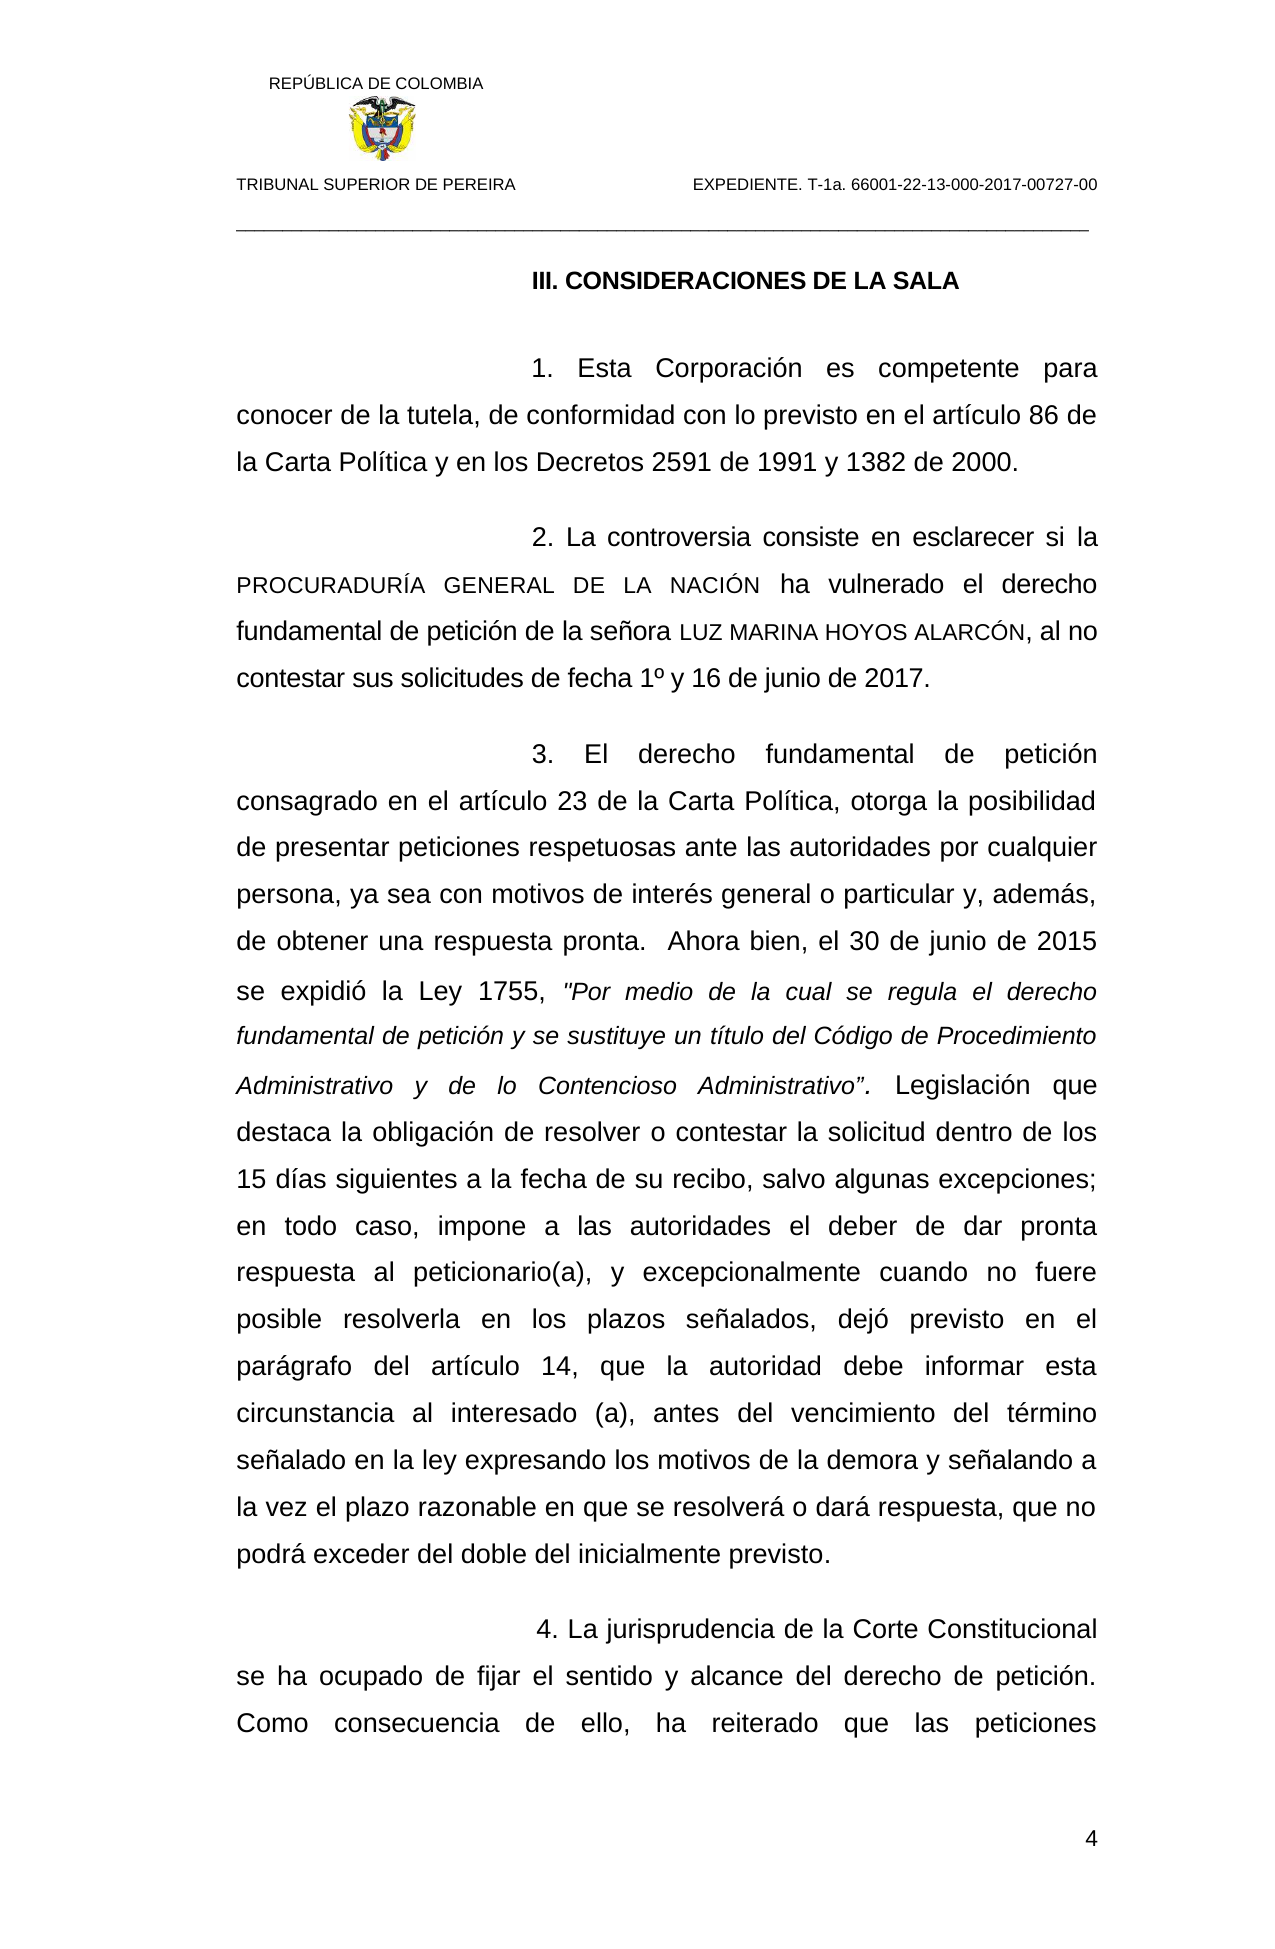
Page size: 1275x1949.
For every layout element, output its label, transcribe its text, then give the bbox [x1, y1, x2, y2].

picture [348, 96, 416, 161]
text 1. Esta Corporación es competente para conocer de la tutela, de conformidad con lo previsto en el artículo 86 de la Carta Política y en los Decretos 2591 de 1991 y 1382 de 2000. [236, 352, 1098, 477]
text 3. El derecho fundamental de petición consagrado en el artículo 23 de la Carta Política, otorga la posibilidad de presentar peticiones respetuosas ante las autoridades por cualquier persona, ya sea con motivos de interés general o particular y, además, de obtener una respuesta pronta. Ahora bien, el 30 de junio de 2015 se expidió la Ley 1755, "Por medio de la cual se regula el derecho fundamental de petición y se sustituye un título del Código de Procedimiento Administrativo y de lo Contencioso Administrativo”. Legislación que destaca la obligación de resolver o contestar la solicitud dentro de los 15 días siguientes a la fecha de su recibo, salvo algunas excepciones; en todo caso, impone a las autoridades el deber de dar pronta respuesta al peticionario(a), y excepcionalmente cuando no fuere posible resolverla en los plazos señalados, dejó previsto en el parágrafo del artículo 14, que la autoridad debe informar esta circunstancia al interesado (a), antes del vencimiento del término señalado en la ley expresando los motivos de la demora y señalando a la vez el plazo razonable en que se resolverá o dará respuesta, que no podrá exceder del doble del inicialmente previsto. [236, 738, 1098, 1569]
text 2. La controversia consiste en esclarecer si la PROCURADURÍA GENERAL DE LA NACIÓN ha vulnerado el derecho fundamental de petición de la señora LUZ MARINA HOYOS ALARCÓN, al no contestar sus solicitudes de fecha 1º y 16 de junio de 2017. [236, 521, 1098, 693]
text III. CONSIDERACIONES DE LA SALA [236, 266, 1098, 294]
